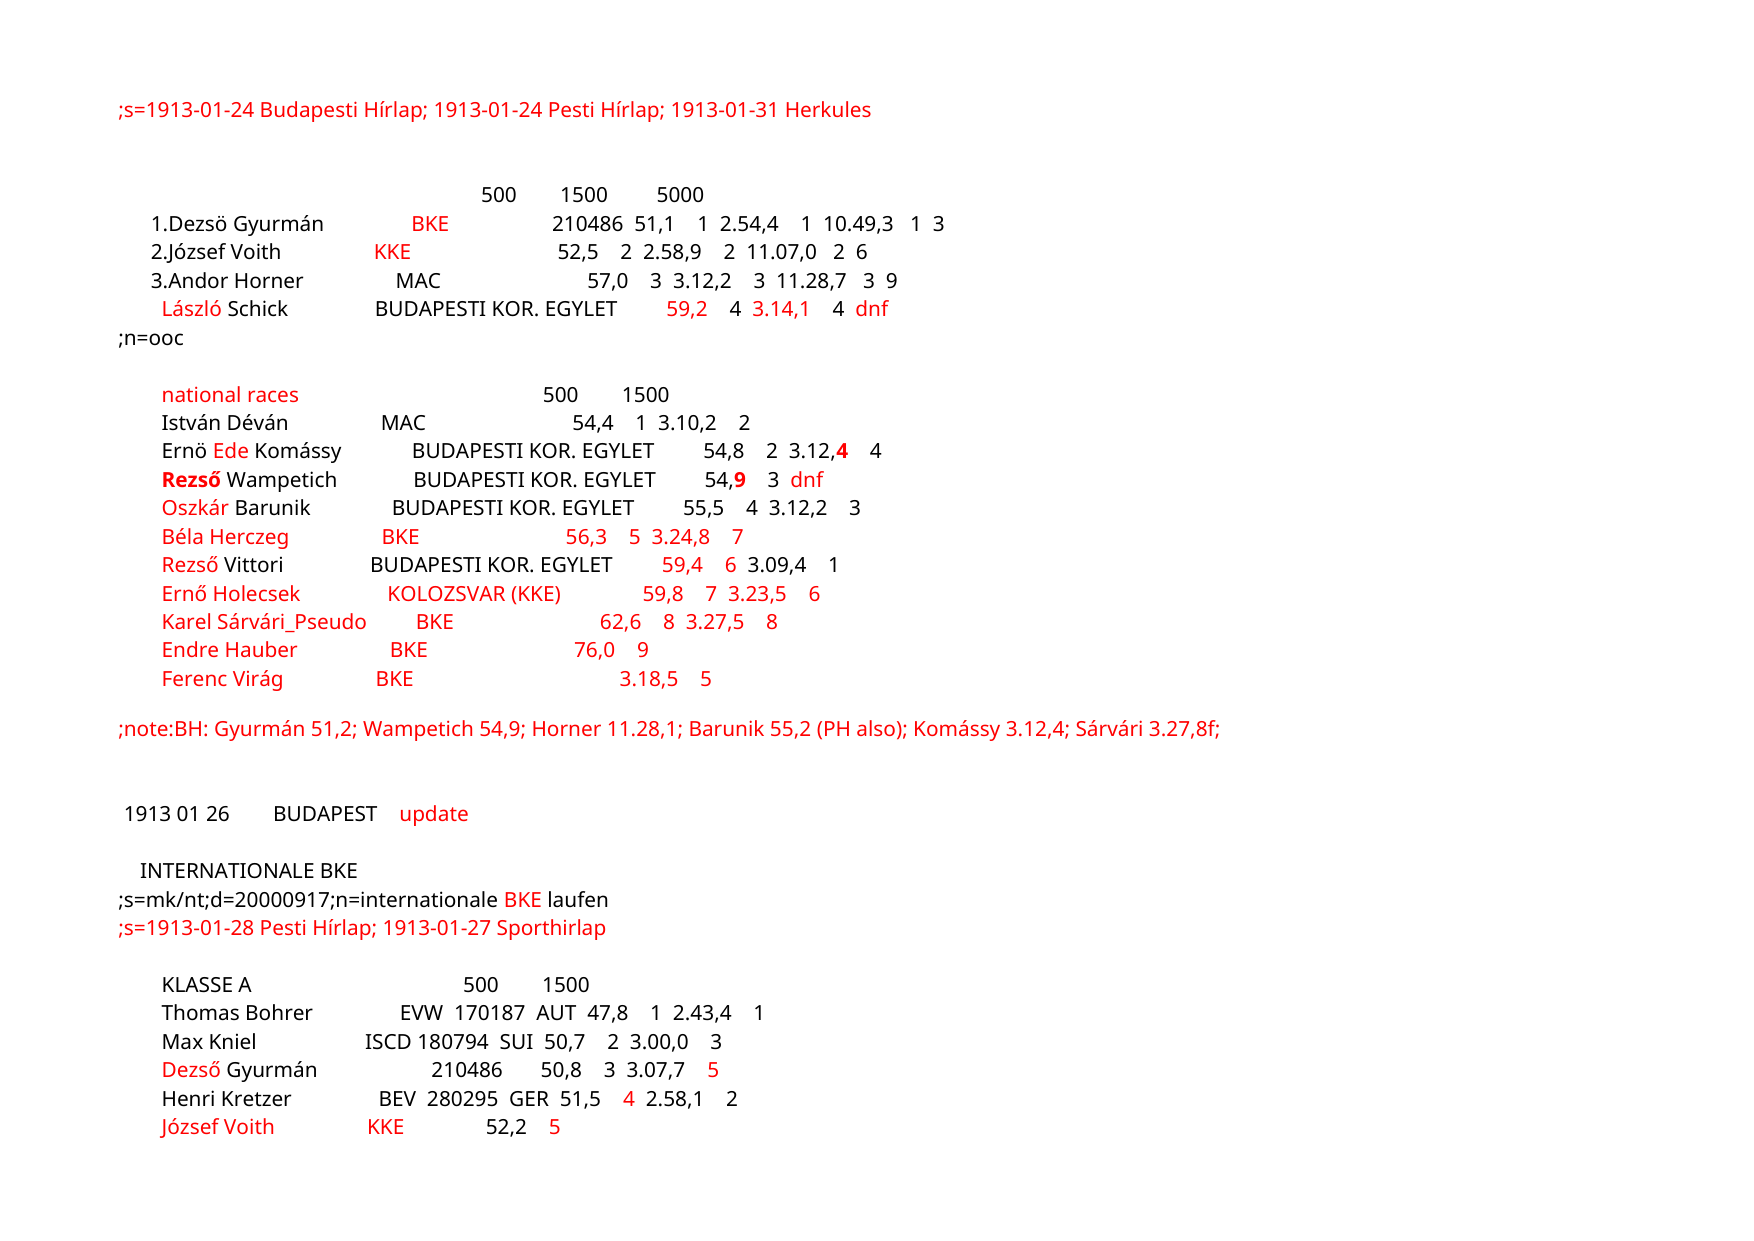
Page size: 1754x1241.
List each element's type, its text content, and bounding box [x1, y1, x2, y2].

text 1.Dezsö Gyurmán BKE 210486 51,1 1 2.54,4 1 10.49,3 1 3 [118, 209, 1654, 237]
text Ernö Ede Komássy BUDAPESTI KOR. EGYLET 54,8 2 3.12,4 4 [118, 437, 1654, 465]
text Ferenc Virág BKE 3.18,5 5 [118, 664, 1654, 692]
text István Déván MAC 54,4 1 3.10,2 2 [118, 408, 1654, 437]
text László Schick BUDAPESTI KOR. EGYLET 59,2 4 3.14,1 4 dnf [118, 294, 1654, 323]
text ;s=mk/nt;d=20000917;n=internationale BKE laufen [118, 885, 1654, 913]
text Karel Sárvári_Pseudo BKE 62,6 8 3.27,5 8 [118, 607, 1654, 636]
text Max Kniel ISCD 180794 SUI 50,7 2 3.00,0 3 [118, 1027, 1654, 1055]
text national races 500 1500 [118, 380, 1654, 408]
text ;n=ooc [118, 323, 1654, 351]
text Dezső Gyurmán 210486 50,8 3 3.07,7 5 [118, 1055, 1654, 1084]
text Rezső Wampetich BUDAPESTI KOR. EGYLET 54,9 3 dnf [118, 465, 1654, 493]
text Ernő Holecsek KOLOZSVAR (KKE) 59,8 7 3.23,5 6 [118, 579, 1654, 607]
text József Voith KKE 52,2 5 [118, 1112, 1654, 1141]
text ;s=1913-01-28 Pesti Hírlap; 1913-01-27 Sporthirlap [118, 913, 1654, 942]
text Rezső Vittori BUDAPESTI KOR. EGYLET 59,4 6 3.09,4 1 [118, 550, 1654, 579]
text ;s=1913-01-24 Budapesti Hírlap; 1913-01-24 Pesti Hírlap; 1913-01-31 Herkules [118, 95, 1654, 124]
text 1913 01 26 BUDAPEST update [118, 799, 1654, 828]
text INTERNATIONALE BKE [118, 856, 1654, 885]
text Oszkár Barunik BUDAPESTI KOR. EGYLET 55,5 4 3.12,2 3 [118, 493, 1654, 522]
text Endre Hauber BKE 76,0 9 [118, 636, 1654, 664]
text Béla Herczeg BKE 56,3 5 3.24,8 7 [118, 522, 1654, 550]
text ;note:BH: Gyurmán 51,2; Wampetich 54,9; Horner 11.28,1; Barunik 55,2 (PH also); Komássy 3.12,4; Sárvári 3.27,8f; [118, 714, 1654, 742]
text 2.József Voith KKE 52,5 2 2.58,9 2 11.07,0 2 6 [118, 237, 1654, 266]
text 3.Andor Horner MAC 57,0 3 3.12,2 3 11.28,7 3 9 [118, 266, 1654, 294]
text KLASSE A 500 1500 [118, 970, 1654, 998]
text Henri Kretzer BEV 280295 GER 51,5 4 2.58,1 2 [118, 1084, 1654, 1112]
text Thomas Bohrer EVW 170187 AUT 47,8 1 2.43,4 1 [118, 998, 1654, 1027]
text 500 1500 5000 [118, 181, 1654, 209]
